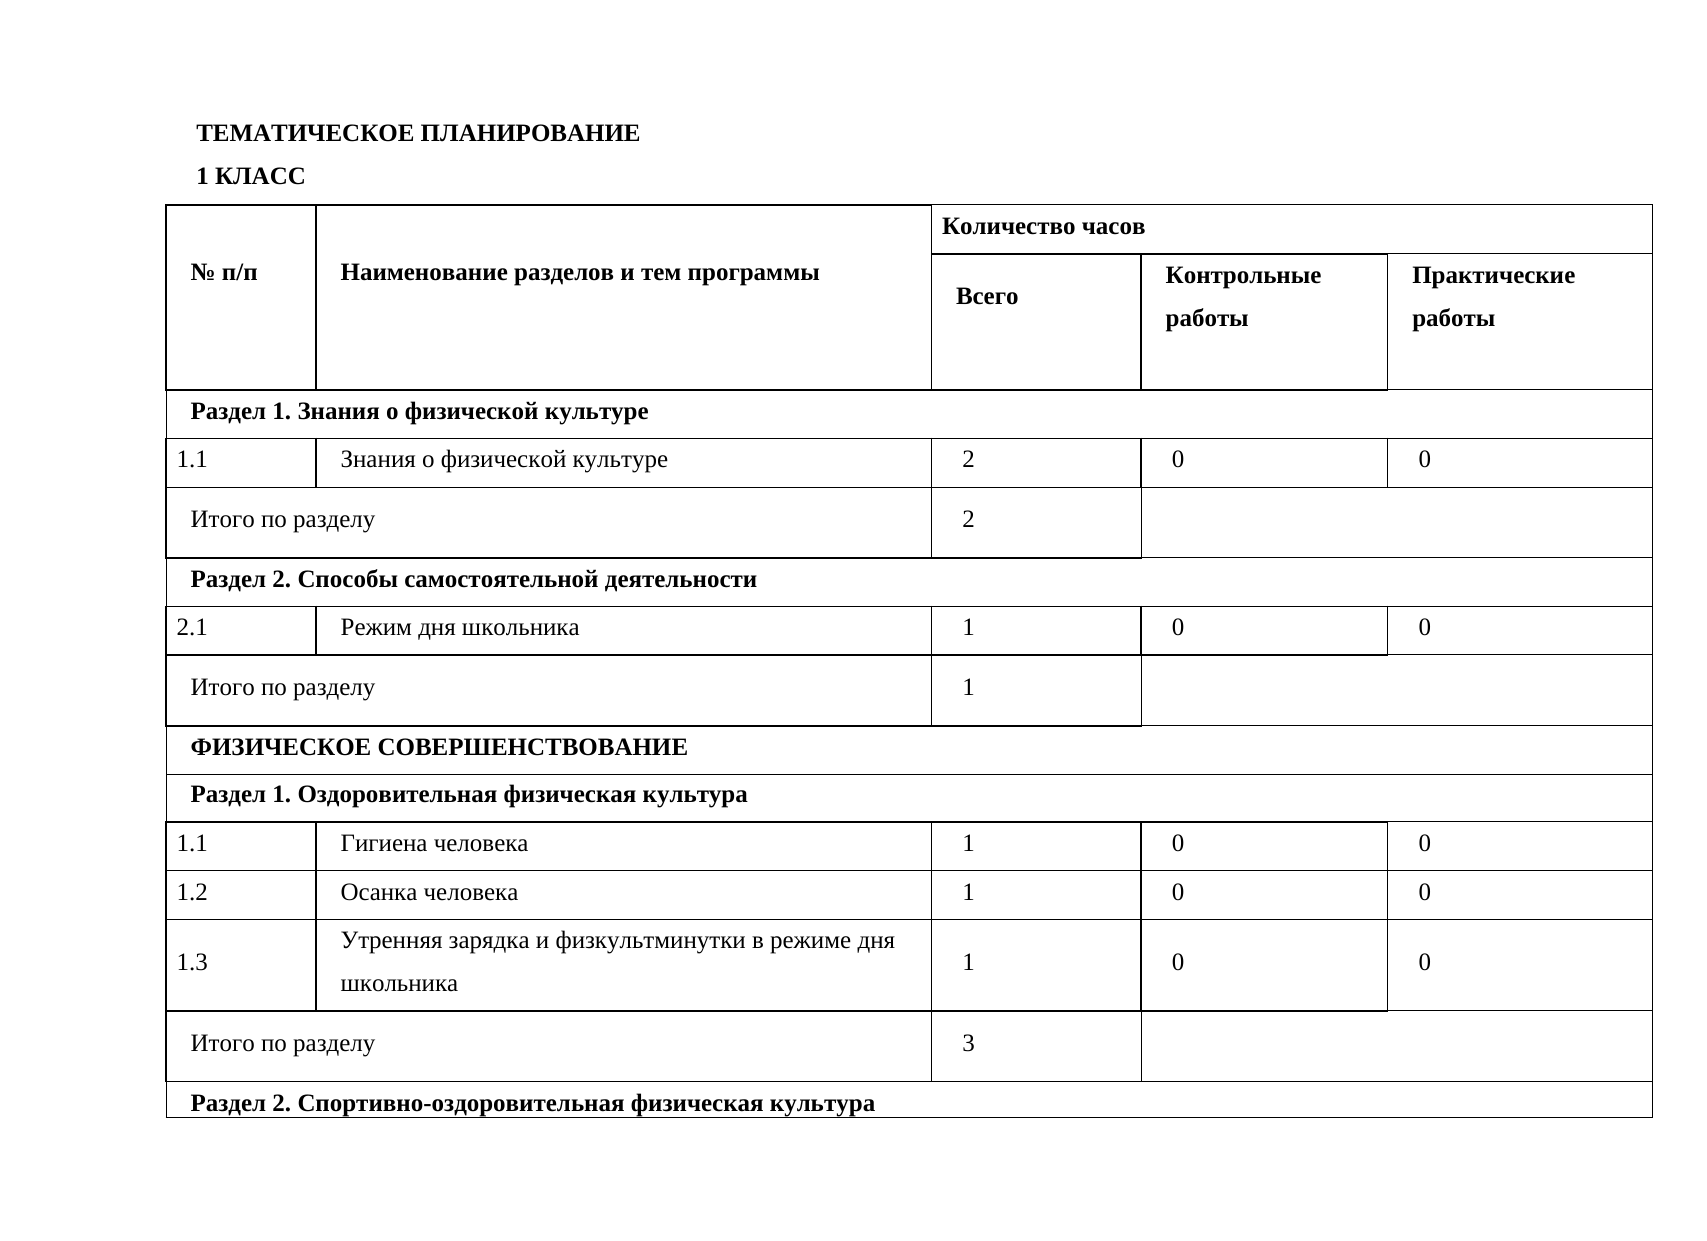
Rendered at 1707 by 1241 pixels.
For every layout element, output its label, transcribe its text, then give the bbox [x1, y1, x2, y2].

table_cell [1142, 655, 1652, 725]
table_cell 2 [932, 439, 1140, 486]
table_cell 1.1 [167, 823, 315, 870]
table_cell 1 [932, 920, 1140, 1010]
table_cell 1 [932, 823, 1140, 870]
text 1 КЛАСС [190, 161, 1618, 190]
table_header № п/п [167, 206, 315, 389]
table_cell Итого по разделу [167, 1012, 931, 1081]
table_cell Практические работы [1388, 254, 1652, 389]
table_cell 1.2 [167, 871, 315, 918]
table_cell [167, 1082, 1652, 1116]
table_cell 1 [932, 607, 1140, 654]
table_header Количество часов [932, 205, 1652, 253]
table_cell 0 [1388, 871, 1652, 918]
table_cell Утренняя зарядка и физкультминутки в режиме дня школьника [317, 920, 931, 1010]
table_cell Раздел 1. Оздоровительная физическая культура [167, 775, 1652, 821]
table_cell Осанка человека [317, 871, 931, 918]
table_cell Итого по разделу [167, 488, 931, 557]
table_cell 0 [1142, 607, 1387, 654]
table_cell 0 [1388, 439, 1652, 486]
table_cell 0 [1142, 439, 1387, 486]
table_cell 0 [1142, 920, 1387, 1010]
table_cell 1 [932, 871, 1140, 918]
table_cell Гигиена человека [317, 823, 931, 870]
table_cell 2 [932, 488, 1141, 557]
table_cell 0 [1388, 920, 1652, 1010]
table_cell 2.1 [167, 607, 315, 654]
table_cell [1142, 488, 1652, 557]
table_cell 0 [1388, 822, 1652, 870]
table_cell 1 [932, 656, 1141, 725]
table_cell Итого по разделу [167, 656, 931, 725]
table_cell 0 [1142, 823, 1387, 870]
table_cell Раздел 1. Знания о физической культуре [167, 390, 1652, 438]
text ТЕМАТИЧЕСКОЕ ПЛАНИРОВАНИЕ [190, 118, 1618, 147]
table_cell ФИЗИЧЕСКОЕ СОВЕРШЕНСТВОВАНИЕ [167, 726, 1652, 773]
table_header Наименование разделов и тем программы [317, 206, 931, 389]
table_cell Контрольные работы [1142, 255, 1387, 389]
table_cell Раздел 2. Способы самостоятельной деятельности [167, 558, 1652, 606]
table_cell 1.3 [167, 920, 315, 1010]
table_cell Режим дня школьника [317, 607, 931, 654]
table_cell 0 [1388, 607, 1652, 654]
table_cell 0 [1142, 871, 1387, 918]
table_cell Всего [932, 255, 1140, 389]
table_cell 1.1 [167, 439, 315, 486]
table_cell [1142, 1011, 1652, 1081]
table_cell 3 [932, 1012, 1141, 1081]
table_cell Знания о физической культуре [317, 439, 931, 486]
